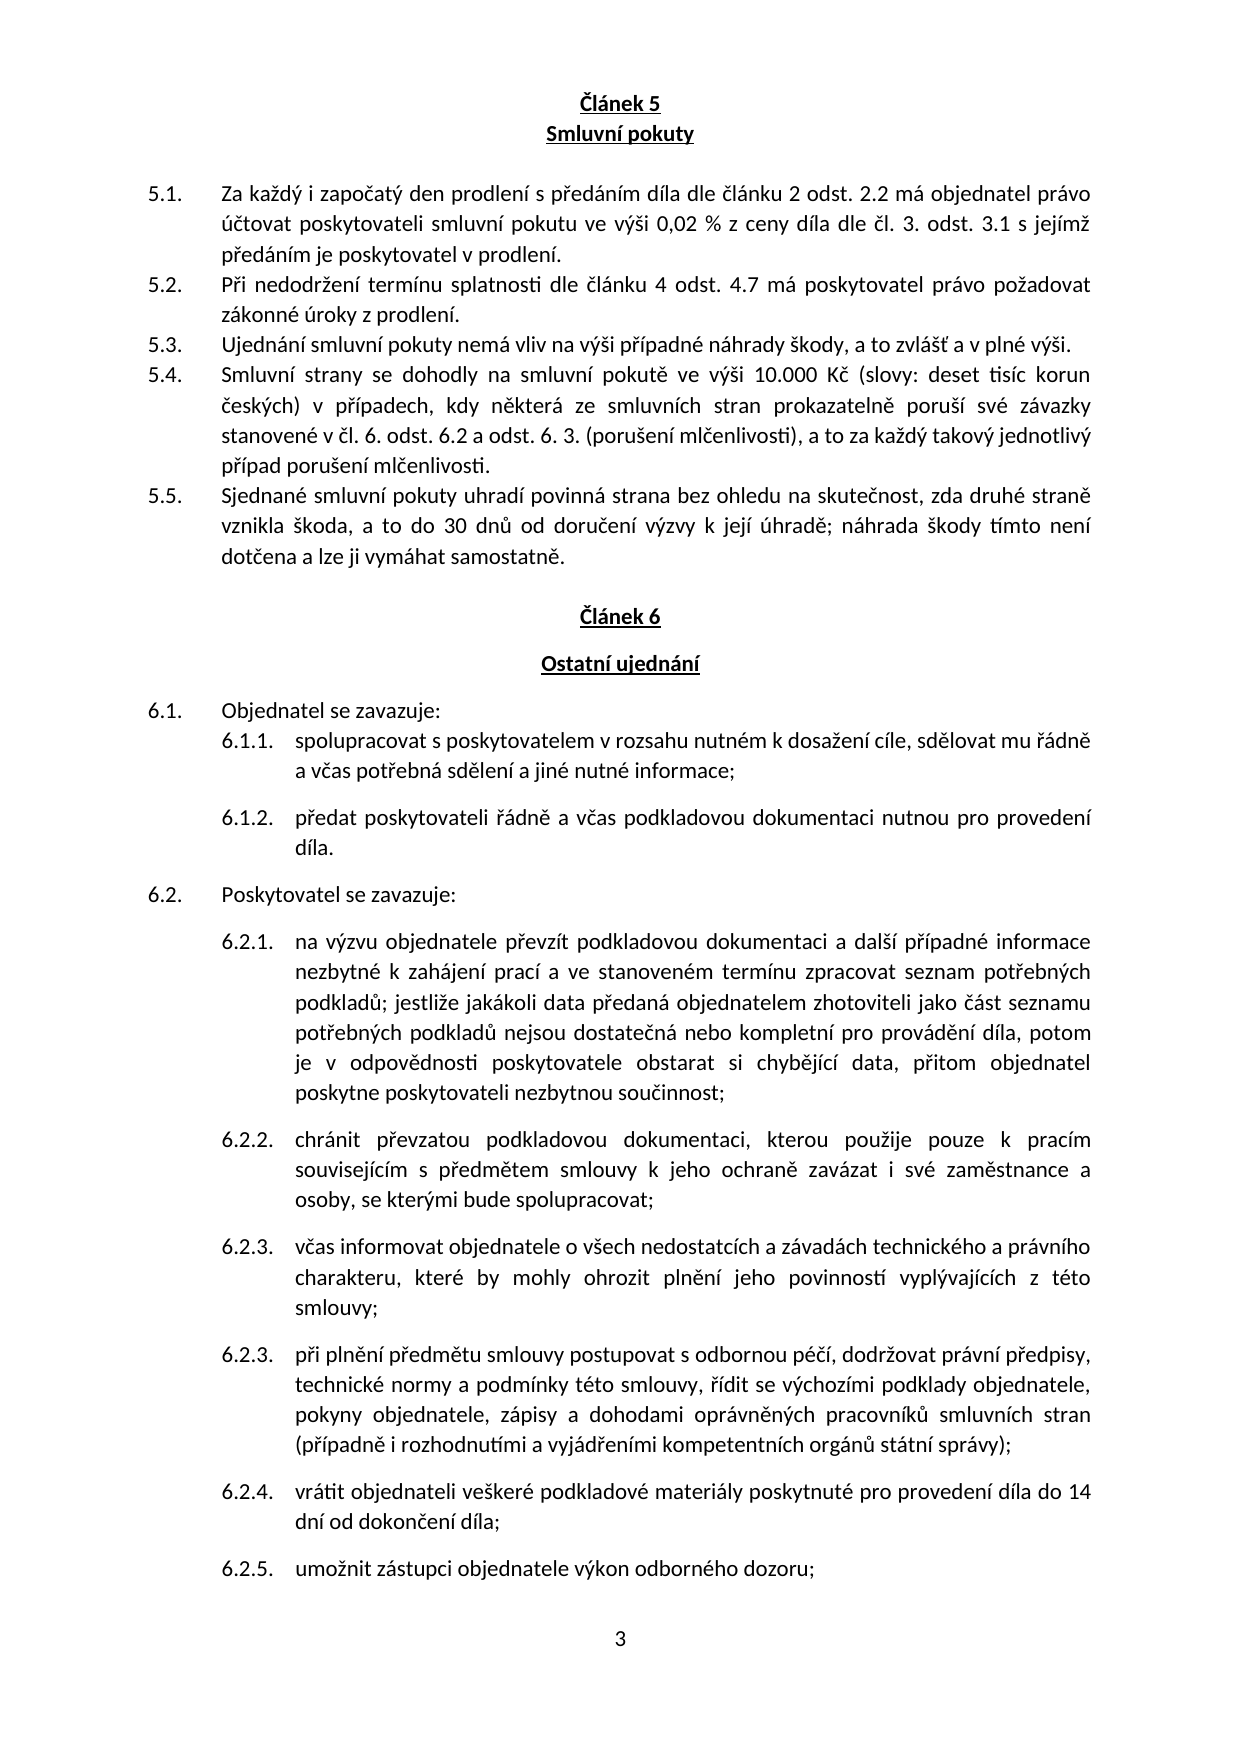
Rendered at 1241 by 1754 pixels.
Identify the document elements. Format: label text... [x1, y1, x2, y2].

text Článek 6 [148, 602, 1093, 630]
text 6.2.2. chránit převzatou podkladovou dokumentaci, kterou použije pouze k pracím souvisejícím s předmětem smlouvy k jeho ochraně zavázat i své zaměstnance a osoby, se kterými bude spolupracovat; [221, 1125, 1093, 1213]
text 6.1. Objednatel se zavazuje: [148, 696, 1093, 724]
text Článek 5 [148, 89, 1093, 117]
text 6.1.2. předat poskytovateli řádně a včas podkladovou dokumentaci nutnou pro provedení díla. [221, 803, 1093, 861]
text 5.2. Při nedodržení termínu splatnosti dle článku 4 odst. 4.7 má poskytovatel právo požadovat zákonné úroky z prodlení. [148, 270, 1093, 328]
text 6.2.4. vrátit objednateli veškeré podkladové materiály poskytnuté pro provedení díla do 14 dní od dokončení díla; [221, 1477, 1093, 1535]
text 5.4. Smluvní strany se dohodly na smluvní pokutě ve výši 10.000 Kč (slovy: deset tisíc korun českých) v případech, kdy některá ze smluvních stran prokazatelně poruší své závazky stanovené v čl. 6. odst. 6.2 a odst. 6. 3. (porušení mlčenlivosti), a to za každý takový jednotlivý případ porušení mlčenlivosti. [148, 361, 1093, 479]
text 5.3. Ujednání smluvní pokuty nemá vliv na výši případné náhrady škody, a to zvlášť a v plné výši. [148, 330, 1093, 358]
text 6.2.5. umožnit zástupci objednatele výkon odborného dozoru; [148, 1554, 1093, 1582]
text Ostatní ujednání [148, 649, 1093, 677]
text 6.2. Poskytovatel se zavazuje: [148, 880, 1093, 908]
text Smluvní pokuty [148, 119, 1093, 147]
text 5.5. Sjednané smluvní pokuty uhradí povinná strana bez ohledu na skutečnost, zda druhé straně vznikla škoda, a to do 30 dnů od doručení výzvy k její úhradě; náhrada škody tímto není dotčena a lze ji vymáhat samostatně. [148, 481, 1093, 570]
text 6.2.3. při plnění předmětu smlouvy postupovat s odbornou péčí, dodržovat právní předpisy, technické normy a podmínky této smlouvy, řídit se výchozími podklady objednatele, pokyny objednatele, zápisy a dohodami oprávněných pracovníků smluvních stran (případně i rozhodnutími a vyjádřeními kompetentních orgánů státní správy); [221, 1340, 1093, 1458]
text 6.2.1. na výzvu objednatele převzít podkladovou dokumentaci a další případné informace nezbytné k zahájení prací a ve stanoveném termínu zpracovat seznam potřebných podkladů; jestliže jakákoli data předaná objednatelem zhotoviteli jako část seznamu potřebných podkladů nejsou dostatečná nebo kompletní pro provádění díla, potom je v odpovědnosti poskytovatele obstarat si chybějící data, přitom objednatel poskytne poskytovateli nezbytnou součinnost; [221, 927, 1093, 1106]
text 6.1.1. spolupracovat s poskytovatelem v rozsahu nutném k dosažení cíle, sdělovat mu řádně a včas potřebná sdělení a jiné nutné informace; [221, 726, 1093, 784]
text 5.1. Za každý i započatý den prodlení s předáním díla dle článku 2 odst. 2.2 má objednatel právo účtovat poskytovateli smluvní pokutu ve výši 0,02 % z ceny díla dle čl. 3. odst. 3.1 s jejímž předáním je poskytovatel v prodlení. [148, 179, 1093, 268]
text 6.2.3. včas informovat objednatele o všech nedostatcích a závadách technického a právního charakteru, které by mohly ohrozit plnění jeho povinností vyplývajících z této smlouvy; [221, 1232, 1093, 1321]
